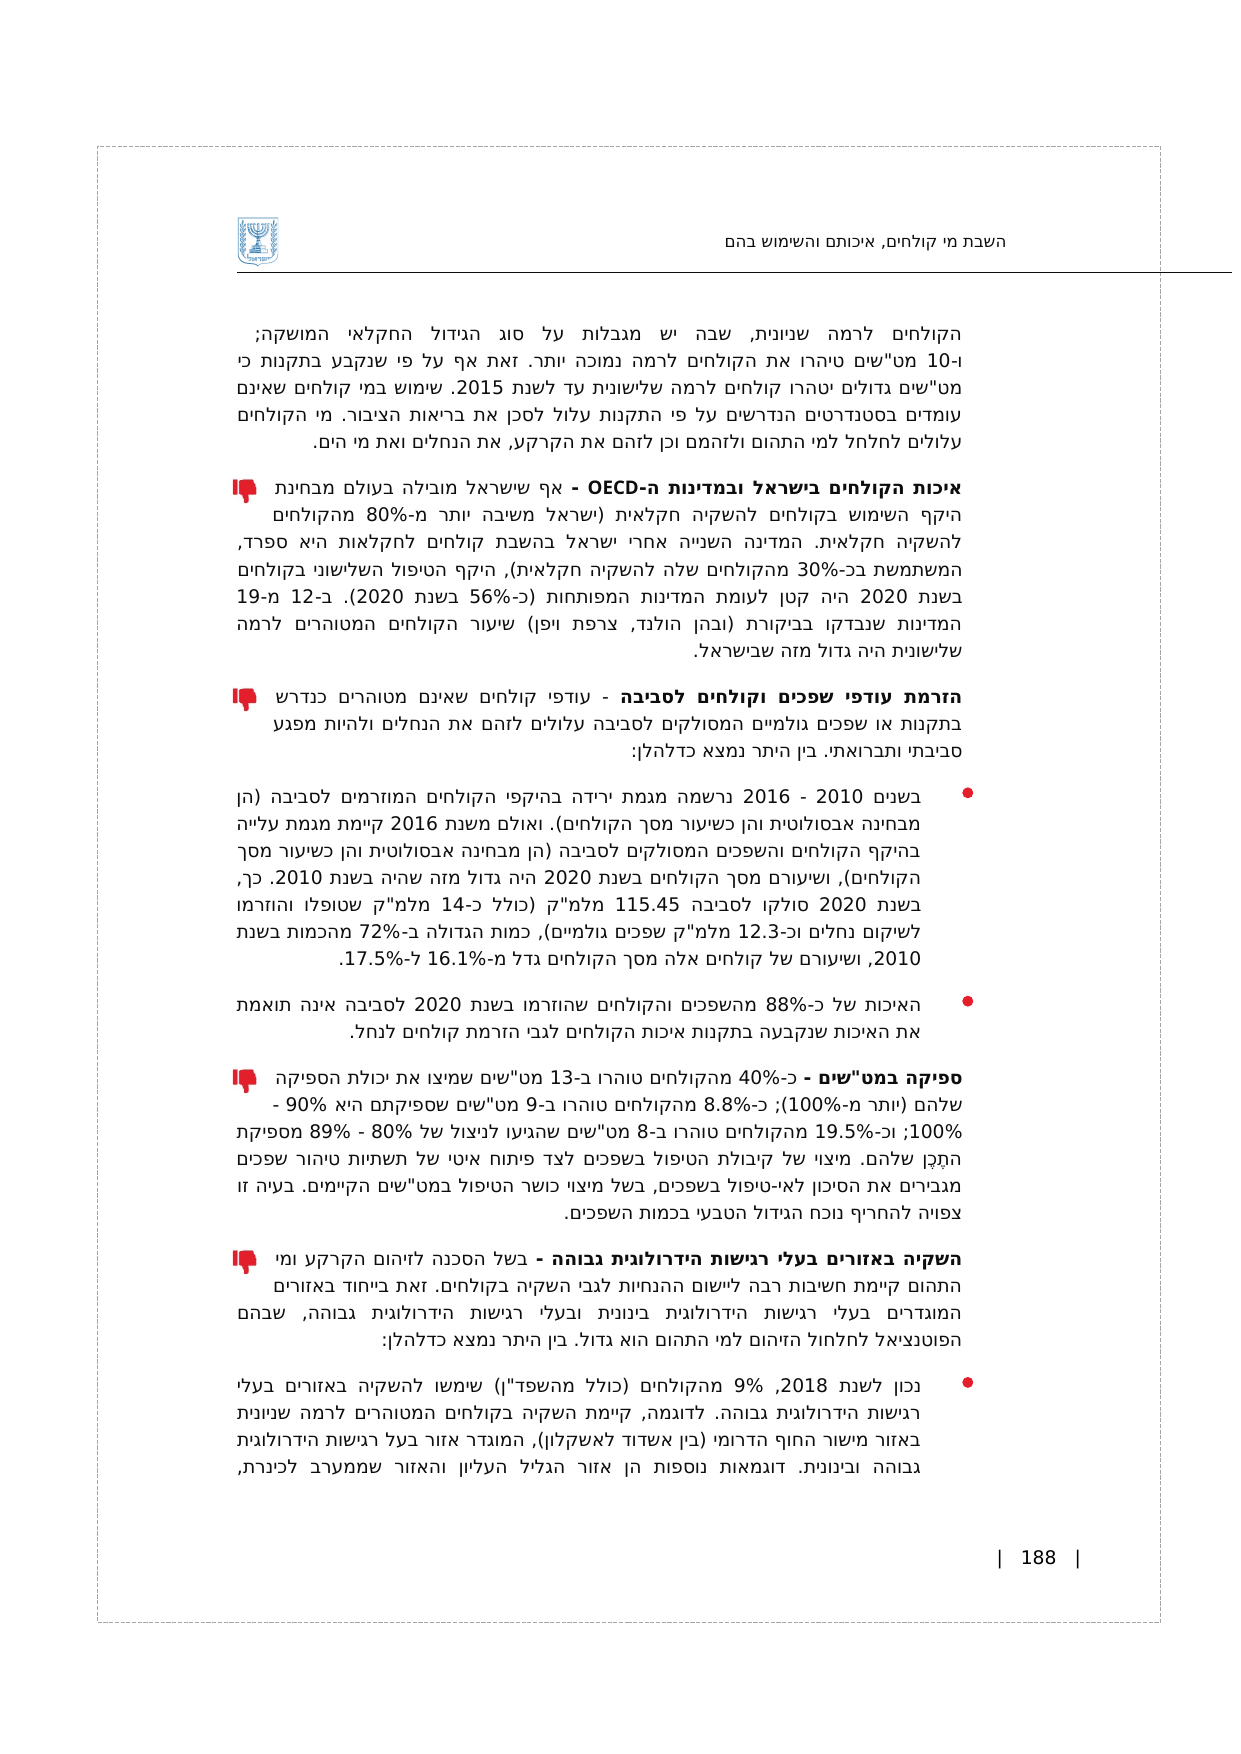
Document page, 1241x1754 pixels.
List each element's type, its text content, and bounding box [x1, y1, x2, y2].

picture [231, 1067, 256, 1093]
picture [231, 686, 256, 711]
text איכות הקולחים בישראל ובמדינות ה-OECD - אף שישראל מובילה בעולם מבחינת היקף השימוש בקולחים להשקיה חקלאית (ישראל משיבה יותר מ-80% מהקולחים להשקיה חקלאית. המדינה השנייה אחרי ישראל בהשבת קולחים לחקלאות היא ספרד, המשתמשת בכ-30% מהקולחים שלה להשקיה חקלאית), היקף הטיפול השלישוני בקולחים בשנת 2020 היה קטן לעומת המדינות המפותחות (כ-56% בשנת 2020). ב-12 מ-19 המדינות שנבדקו בביקורת (ובהן הולנד, צרפת ויפן) שיעור הקולחים המטוהרים לרמה שלישונית היה גדול מזה שבישראל. [236, 473, 963, 663]
text ספיקה במט"שים - כ-40% מהקולחים טוהרו ב-13 מט"שים שמיצו את יכולת הספיקה שלהם (יותר מ-100%); כ-8.8% מהקולחים טוהרו ב-9 מט"שים שספיקתם היא 90% - 100%; וכ-19.5% מהקולחים טוהרו ב-8 מט"שים שהגיעו לניצול של 80% - 89% מספיקת התֶכֶן שלהם. מיצוי של קיבולת הטיפול בשפכים לצד פיתוח איטי של תשתיות טיהור שפכים מגבירים את הסיכון לאי-טיפול בשפכים, בשל מיצוי כושר הטיפול במט"שים הקיימים. בעיה זו צפויה להחריף נוכח הגידול הטבעי בכמות השפכים. [236, 1063, 963, 1225]
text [236, 319, 963, 454]
list האיכות של כ-88% מהשפכים והקולחים שהוזרמו בשנת 2020 לסביבה אינה תואמת את האיכות שנקבעה בתקנות איכות הקולחים לגבי הזרמת קולחים לנחל. [236, 990, 963, 1044]
text השקיה באזורים בעלי רגישות הידרולוגית גבוהה - בשל הסכנה לזיהום הקרקע ומי התהום קיימת חשיבות רבה ליישום ההנחיות לגבי השקיה בקולחים. זאת בייחוד באזורים המוגדרים בעלי רגישות הידרולוגית בינונית ובעלי רגישות הידרולוגית גבוהה, שבהם הפוטנציאל לחלחול הזיהום למי התהום הוא גדול. בין היתר נמצא כדלהלן: [236, 1244, 963, 1352]
picture [231, 478, 256, 503]
picture [231, 1248, 256, 1274]
list בשנים 2010 - 2016 נרשמה מגמת ירידה בהיקפי הקולחים המוזרמים לסביבה (הן מבחינה אבסולוטית והן כשיעור מסך הקולחים). ואולם משנת 2016 קיימת מגמת עלייה בהיקף הקולחים והשפכים המסולקים לסביבה (הן מבחינה אבסולוטית והן כשיעור מסך הקולחים), ושיעורם מסך הקולחים בשנת 2020 היה גדול מזה שהיה בשנת 2010. כך, בשנת 2020 סולקו לסביבה 115.45 מלמ"ק (כולל כ-14 מלמ"ק שטופלו והוזרמו לשיקום נחלים וכ-12.3 מלמ"ק שפכים גולמיים), כמות הגדולה ב-72% מהכמות בשנת 2010, ושיעורם של קולחים אלה מסך הקולחים גדל מ-16.1% ל-17.5%. [236, 781, 963, 971]
text הזרמת עודפי שפכים וקולחים לסביבה - עודפי קולחים שאינם מטוהרים כנדרש בתקנות או שפכים גולמיים המסולקים לסביבה עלולים לזהם את הנחלים ולהיות מפגע סביבתי ותברואתי. בין היתר נמצא כדלהלן: [236, 681, 963, 763]
